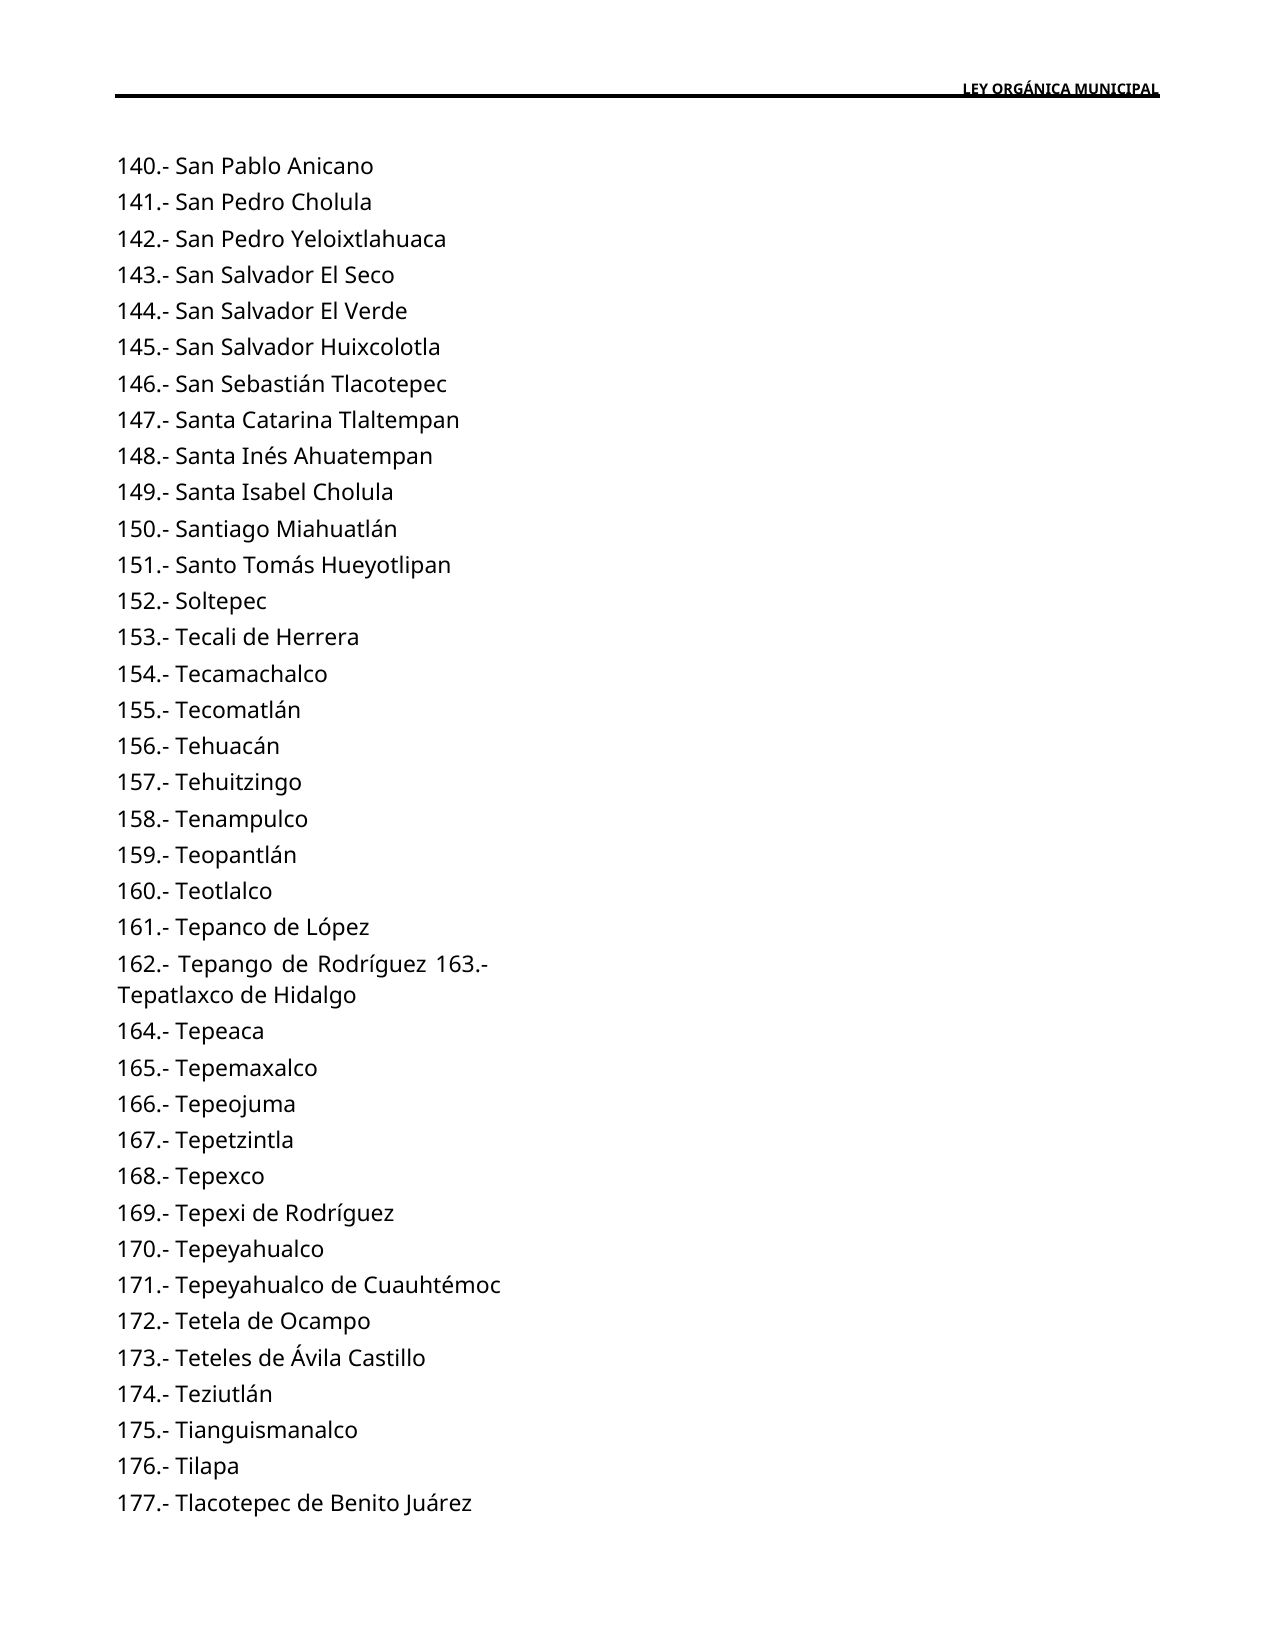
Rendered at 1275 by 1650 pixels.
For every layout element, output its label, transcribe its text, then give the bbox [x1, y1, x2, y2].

text 152.- Soltepec [116, 585, 1159, 616]
text 168.- Tepexco [116, 1160, 1159, 1192]
text 144.- San Salvador El Verde [116, 295, 1159, 326]
text 156.- Tehuacán [116, 730, 1159, 761]
text 147.- Santa Catarina Tlaltempan [116, 404, 1159, 435]
text 165.- Tepemaxalco [116, 1052, 1159, 1083]
text 159.- Teopantlán [116, 839, 1159, 870]
text 172.- Tetela de Ocampo [116, 1305, 1159, 1337]
text 148.- Santa Inés Ahuatempan [116, 440, 1159, 471]
text 157.- Tehuitzingo [116, 766, 1159, 797]
text 170.- Tepeyahualco [116, 1233, 1159, 1264]
text 166.- Tepeojuma [116, 1088, 1159, 1119]
text 151.- Santo Tomás Hueyotlipan [116, 549, 1159, 580]
text 171.- Tepeyahualco de Cuauhtémoc [116, 1269, 1159, 1300]
text 167.- Tepetzintla [116, 1124, 1159, 1155]
text 150.- Santiago Miahuatlán [116, 512, 1159, 544]
text 161.- Tepanco de López [116, 911, 1159, 942]
text 140.- San Pablo Anicano [116, 150, 1159, 181]
text 176.- Tilapa [116, 1450, 1159, 1482]
text 177.- Tlacotepec de Benito Juárez [116, 1487, 1159, 1518]
text 162.- Tepango de Rodríguez 163.- Tepatlaxco de Hidalgo [116, 947, 488, 1010]
text 173.- Teteles de Ávila Castillo [116, 1342, 1159, 1373]
text 169.- Tepexi de Rodríguez [116, 1197, 1159, 1228]
text 175.- Tianguismanalco [116, 1414, 1159, 1445]
text 160.- Teotlalco [116, 875, 1159, 906]
text 145.- San Salvador Huixcolotla [116, 331, 1159, 362]
text 141.- San Pedro Cholula [116, 186, 1159, 217]
text 146.- San Sebastián Tlacotepec [116, 367, 1159, 399]
text 143.- San Salvador El Seco [116, 259, 1159, 290]
text 154.- Tecamachalco [116, 657, 1159, 689]
text 149.- Santa Isabel Cholula [116, 476, 1159, 507]
text 164.- Tepeaca [116, 1015, 1159, 1047]
text 153.- Tecali de Herrera [116, 621, 1159, 652]
text 158.- Tenampulco [116, 802, 1159, 834]
text 142.- San Pedro Yeloixtlahuaca [116, 222, 1159, 254]
text 155.- Tecomatlán [116, 694, 1159, 725]
text 174.- Teziutlán [116, 1378, 1159, 1409]
